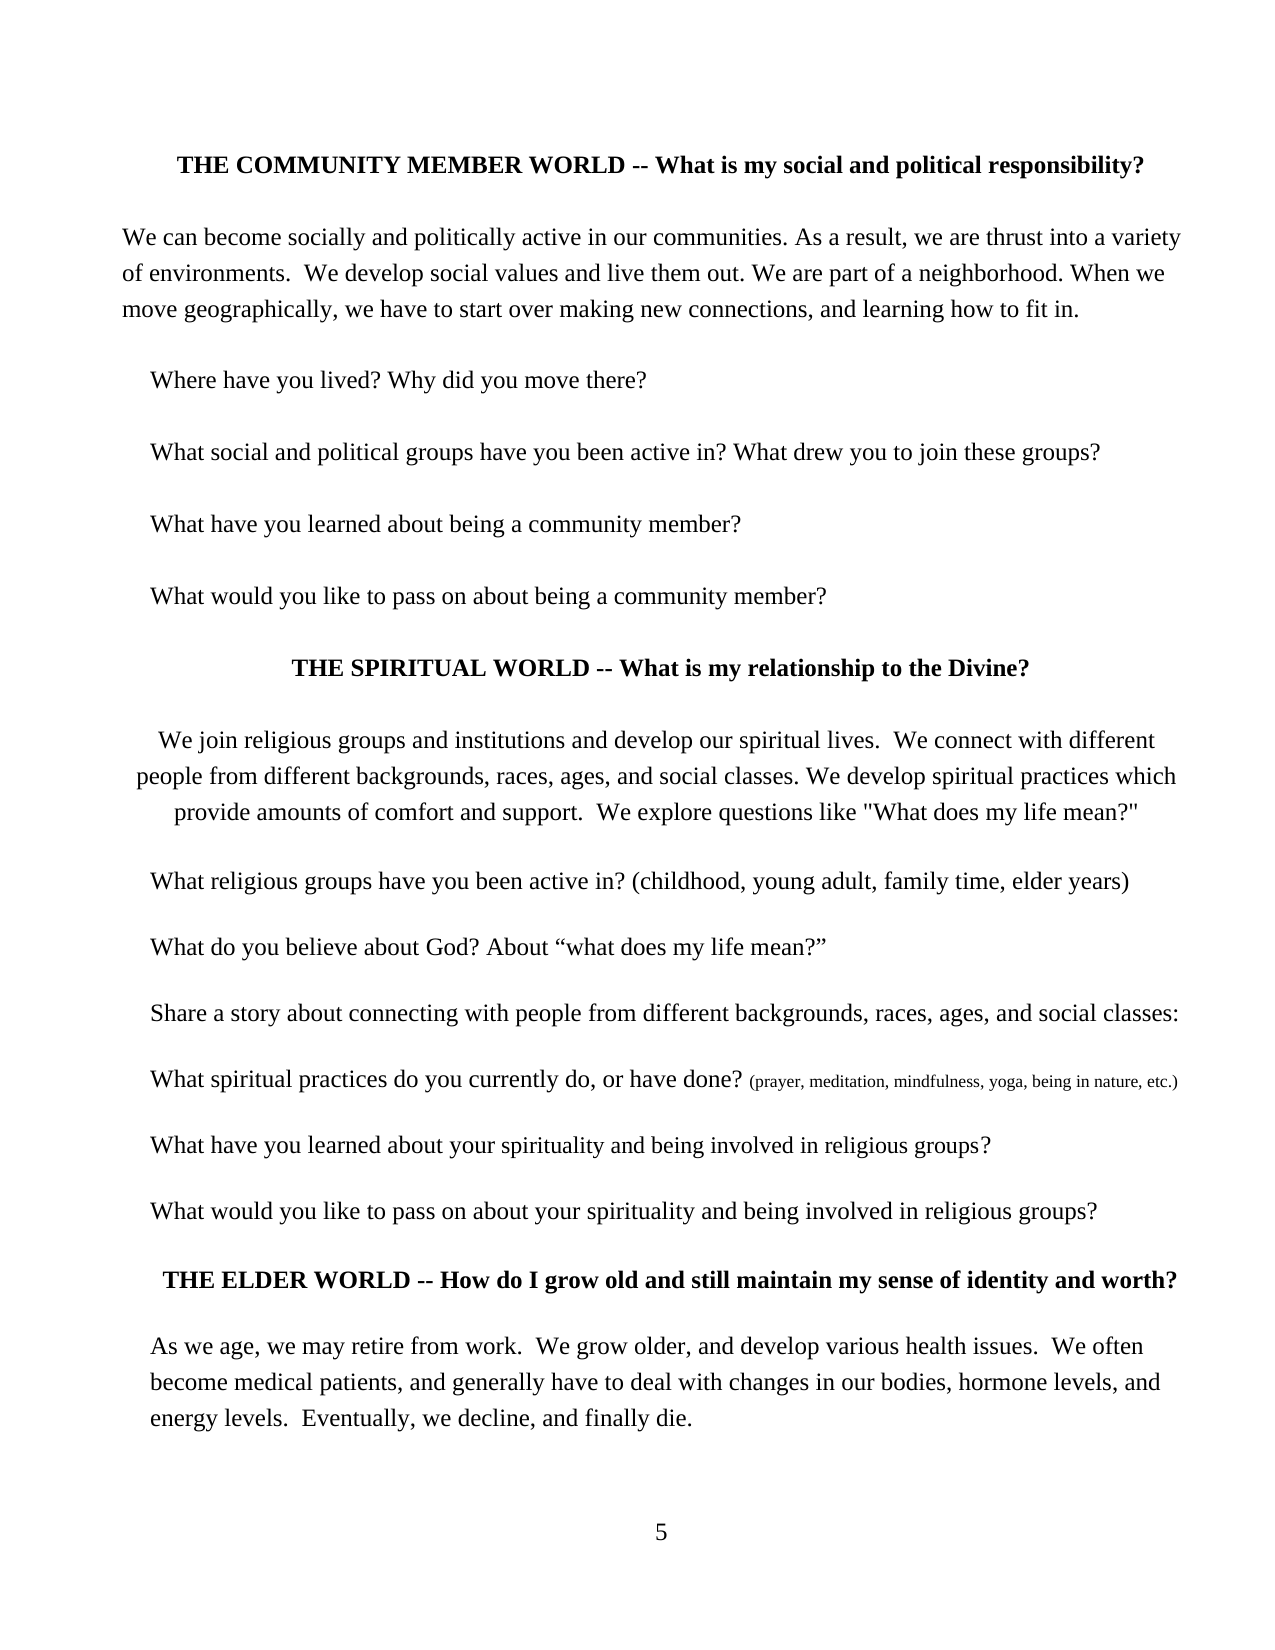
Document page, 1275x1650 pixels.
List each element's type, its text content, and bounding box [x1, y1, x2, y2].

text THE ELDER WORLD -- How do I grow old and still maintain my sense of identity and worth? [150, 1265, 1191, 1294]
text What social and political groups have you been active in? What drew you to join these groups? What have you learned about being a community member? [150, 402, 1172, 574]
text THE SPIRITUAL WORLD -- What is my relationship to the Divine? [150, 653, 1172, 682]
text We can become socially and politically active in our communities. As a result, we are thrust into a variety of environments. We develop social values and live them out. We are part of a neighborhood. When we move geographically, we have to start over making new connections, and learning how to fit in. [122, 222, 1181, 322]
text What would you like to pass on about being a community member? [150, 581, 1172, 646]
text What religious groups have you been active in? (childhood, young adult, family time, elder years) [150, 866, 1181, 928]
text What do you believe about God? About “what does my life mean?” Share a story about connecting with people from different backgrounds, races, ages, and social classes: What spiritual practices do you currently do, or have done? (prayer, meditation, mindfulness, yoga, being in nature, etc.) What have you learned about your spirituality and being involved in religious groups? What would you like to pass on about your spirituality and being involved in religious groups? [150, 932, 1200, 1225]
text As we age, we may retire from work. We grow older, and develop various health issues. We often become medical patients, and generally have to deal with changes in our bodies, hormone levels, and energy levels. Eventually, we decline, and finally die. [150, 1331, 1172, 1467]
text Where have you lived? Why did you move there? [150, 366, 1181, 394]
text THE COMMUNITY MEMBER WORLD -- What is my social and political responsibility? [150, 150, 1172, 179]
text We join religious groups and institutions and develop our spiritual lives. We connect with different people from different backgrounds, races, ages, and social classes. We develop spiritual practices which provide amounts of comfort and support. We explore questions like "What does my life mean?" [131, 725, 1181, 826]
